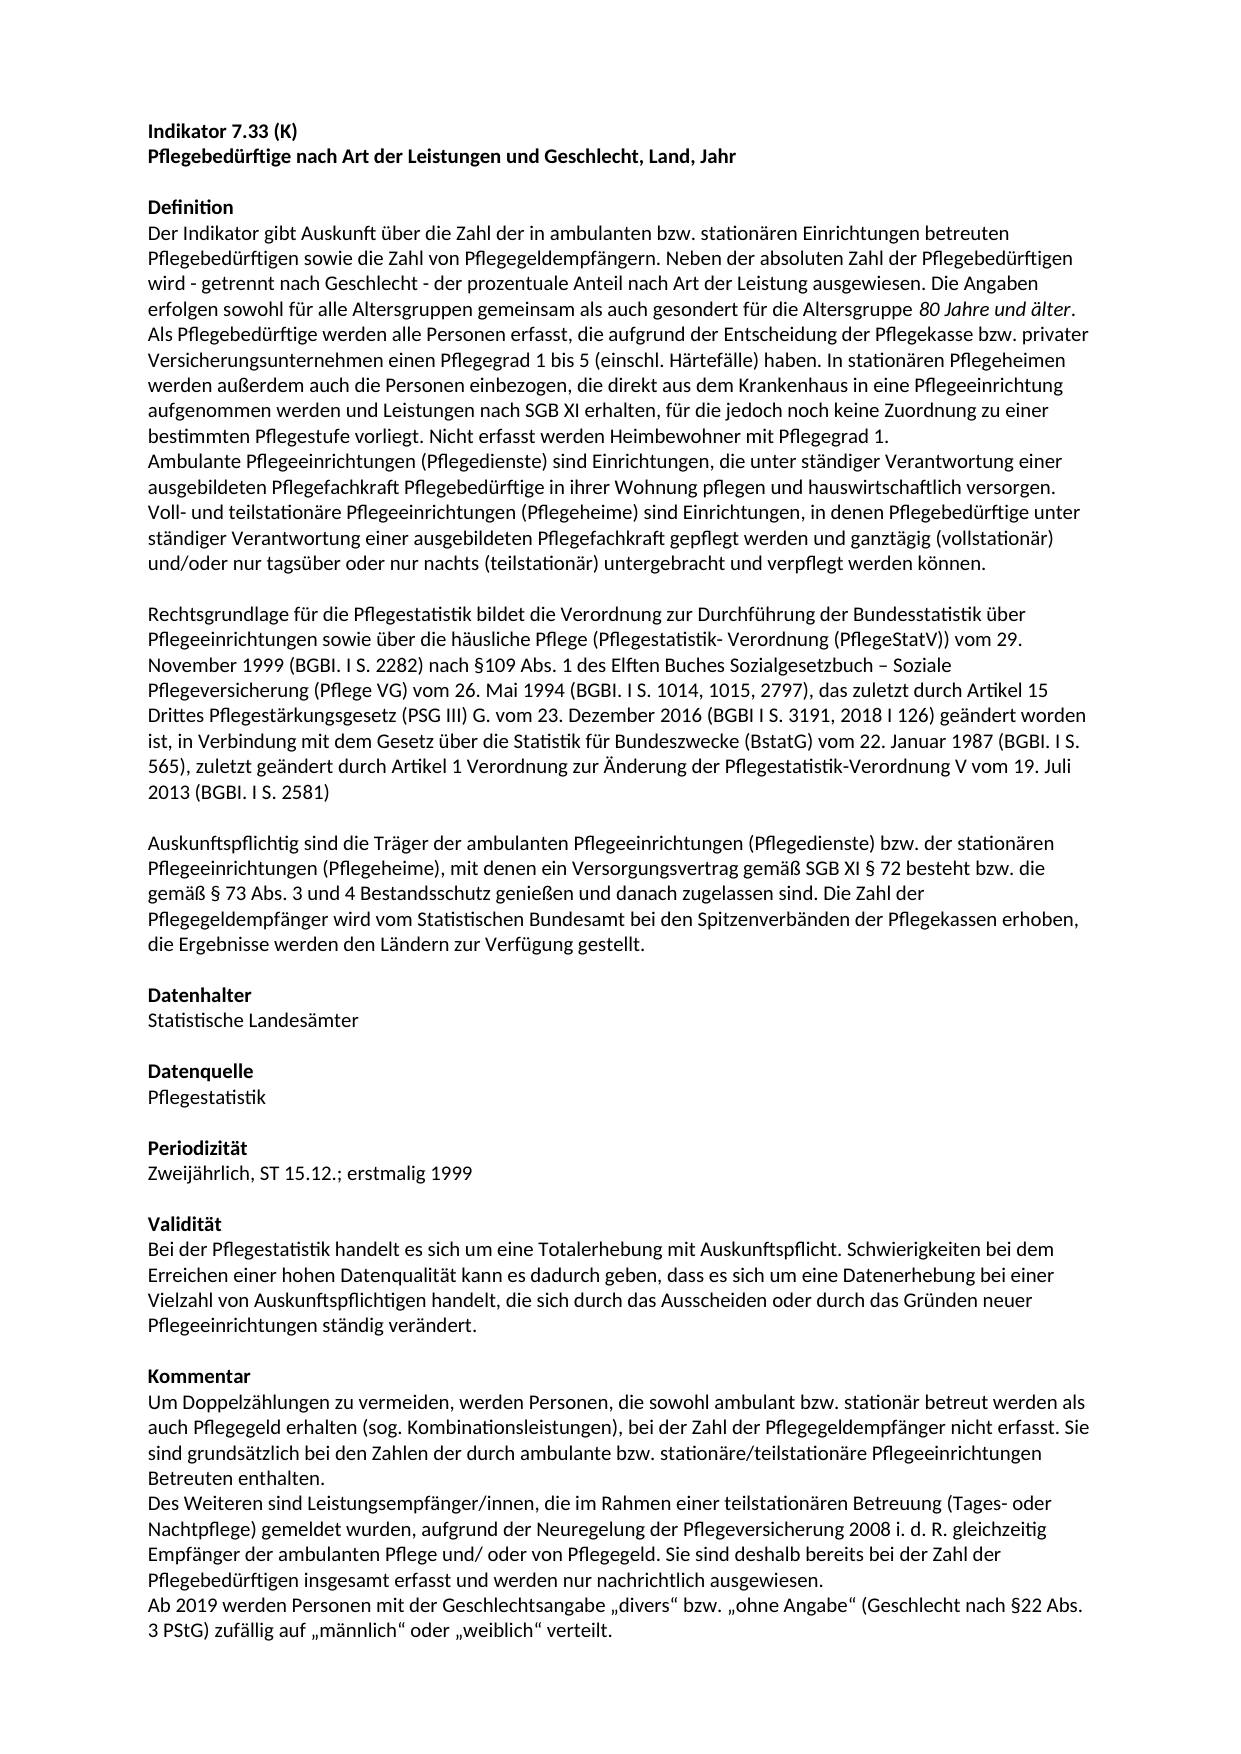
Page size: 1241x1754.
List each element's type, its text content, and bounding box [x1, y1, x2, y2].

text Auskunftspflichtig sind die Träger der ambulanten Pflegeeinrichtungen (Pflegedienste) bzw. der stationären Pflegeeinrichtungen (Pflegeheime), mit denen ein Versorgungsvertrag gemäß SGB XI § 72 besteht bzw. die gemäß § 73 Abs. 3 und 4 Bestandsschutz genießen und danach zugelassen sind. Die Zahl der Pflegegeldempfänger wird vom Statistischen Bundesamt bei den Spitzenverbänden der Pflegekassen erhoben, die Ergebnisse werden den Ländern zur Verfügung gestellt. [148, 830, 1092, 957]
text Als Pflegebedürftige werden alle Personen erfasst, die aufgrund der Entscheidung der Pflegekasse bzw. privater Versicherungsunternehmen einen Pflegegrad 1 bis 5 (einschl. Härtefälle) haben. In stationären Pflegeheimen werden außerdem auch die Personen einbezogen, die direkt aus dem Krankenhaus in eine Pflegeeinrichtung aufgenommen werden und Leistungen nach SGB XI erhalten, für die jedoch noch keine Zuordnung zu einer bestimmten Pflegestufe vorliegt. Nicht erfasst werden Heimbewohner mit Pflegegrad 1. [148, 321, 1092, 448]
text Um Doppelzählungen zu vermeiden, werden Personen, die sowohl ambulant bzw. stationär betreut werden als auch Pflegegeld erhalten (sog. Kombinationsleistungen), bei der Zahl der Pflegegeldempfänger nicht erfasst. Sie sind grundsätzlich bei den Zahlen der durch ambulante bzw. stationäre/teilstationäre Pflegeeinrichtungen Betreuten enthalten. [148, 1389, 1092, 1491]
text Ab 2019 werden Personen mit der Geschlechtsangabe „divers“ bzw. „ohne Angabe“ (Geschlecht nach §22 Abs. 3 PStG) zufällig auf „männlich“ oder „weiblich“ verteilt. [148, 1592, 1092, 1643]
text Bei der Pflegestatistik handelt es sich um eine Totalerhebung mit Auskunftspflicht. Schwierigkeiten bei dem Erreichen einer hohen Datenqualität kann es dadurch geben, dass es sich um eine Datenerhebung bei einer Vielzahl von Auskunftspflichtigen handelt, die sich durch das Ausscheiden oder durch das Gründen neuer Pflegeeinrichtungen ständig verändert. [148, 1236, 1092, 1338]
text Validität [148, 1211, 1092, 1236]
text Zweijährlich, ST 15.12.; erstmalig 1999 [148, 1160, 1092, 1186]
text Indikator 7.33 (K) [148, 118, 1092, 143]
text Der Indikator gibt Auskunft über die Zahl der in ambulanten bzw. stationären Einrichtungen betreuten Pflegebedürftigen sowie die Zahl von Pflegegeldempfängern. Neben der absoluten Zahl der Pflegebedürftigen wird - getrennt nach Geschlecht - der prozentuale Anteil nach Art der Leistung ausgewiesen. Die Angaben erfolgen sowohl für alle Altersgruppen gemeinsam als auch gesondert für die Altersgruppe 80 Jahre und älter. [148, 220, 1092, 321]
text Rechtsgrundlage für die Pflegestatistik bildet die Verordnung zur Durchführung der Bundesstatistik über Pflegeeinrichtungen sowie über die häusliche Pflege (Pflegestatistik- Verordnung (PflegeStatV)) vom 29. November 1999 (BGBI. I S. 2282) nach §109 Abs. 1 des Elften Buches Sozialgesetzbuch – Soziale Pflegeversicherung (Pflege VG) vom 26. Mai 1994 (BGBI. I S. 1014, 1015, 2797), das zuletzt durch Artikel 15 Drittes Pflegestärkungsgesetz (PSG III) G. vom 23. Dezember 2016 (BGBI I S. 3191, 2018 I 126) geändert worden ist, in Verbindung mit dem Gesetz über die Statistik für Bundeszwecke (BstatG) vom 22. Januar 1987 (BGBI. I S. 565), zuletzt geändert durch Artikel 1 Verordnung zur Änderung der Pflegestatistik-Verordnung V vom 19. Juli 2013 (BGBI. I S. 2581) [148, 601, 1092, 804]
text Periodizität [148, 1135, 1092, 1160]
text Ambulante Pflegeeinrichtungen (Pflegedienste) sind Einrichtungen, die unter ständiger Verantwortung einer ausgebildeten Pflegefachkraft Pflegebedürftige in ihrer Wohnung pflegen und hauswirtschaftlich versorgen. [148, 448, 1092, 499]
text Pflegebedürftige nach Art der Leistungen und Geschlecht, Land, Jahr [148, 143, 1092, 169]
text Voll- und teilstationäre Pflegeeinrichtungen (Pflegeheime) sind Einrichtungen, in denen Pflegebedürftige unter ständiger Verantwortung einer ausgebildeten Pflegefachkraft gepflegt werden und ganztägig (vollstationär) und/oder nur tagsüber oder nur nachts (teilstationär) untergebracht und verpflegt werden können. [148, 499, 1092, 576]
text Pflegestatistik [148, 1084, 1092, 1109]
text Datenhalter [148, 982, 1092, 1008]
text Des Weiteren sind Leistungsempfänger/innen, die im Rahmen einer teilstationären Betreuung (Tages- oder Nachtpflege) gemeldet wurden, aufgrund der Neuregelung der Pflegeversicherung 2008 i. d. R. gleichzeitig Empfänger der ambulanten Pflege und/ oder von Pflegegeld. Sie sind deshalb bereits bei der Zahl der Pflegebedürftigen insgesamt erfasst und werden nur nachrichtlich ausgewiesen. [148, 1491, 1092, 1592]
text Kommentar [148, 1363, 1092, 1389]
text Datenquelle [148, 1058, 1092, 1084]
text Definition [148, 194, 1092, 220]
text Statistische Landesämter [148, 1008, 1092, 1033]
